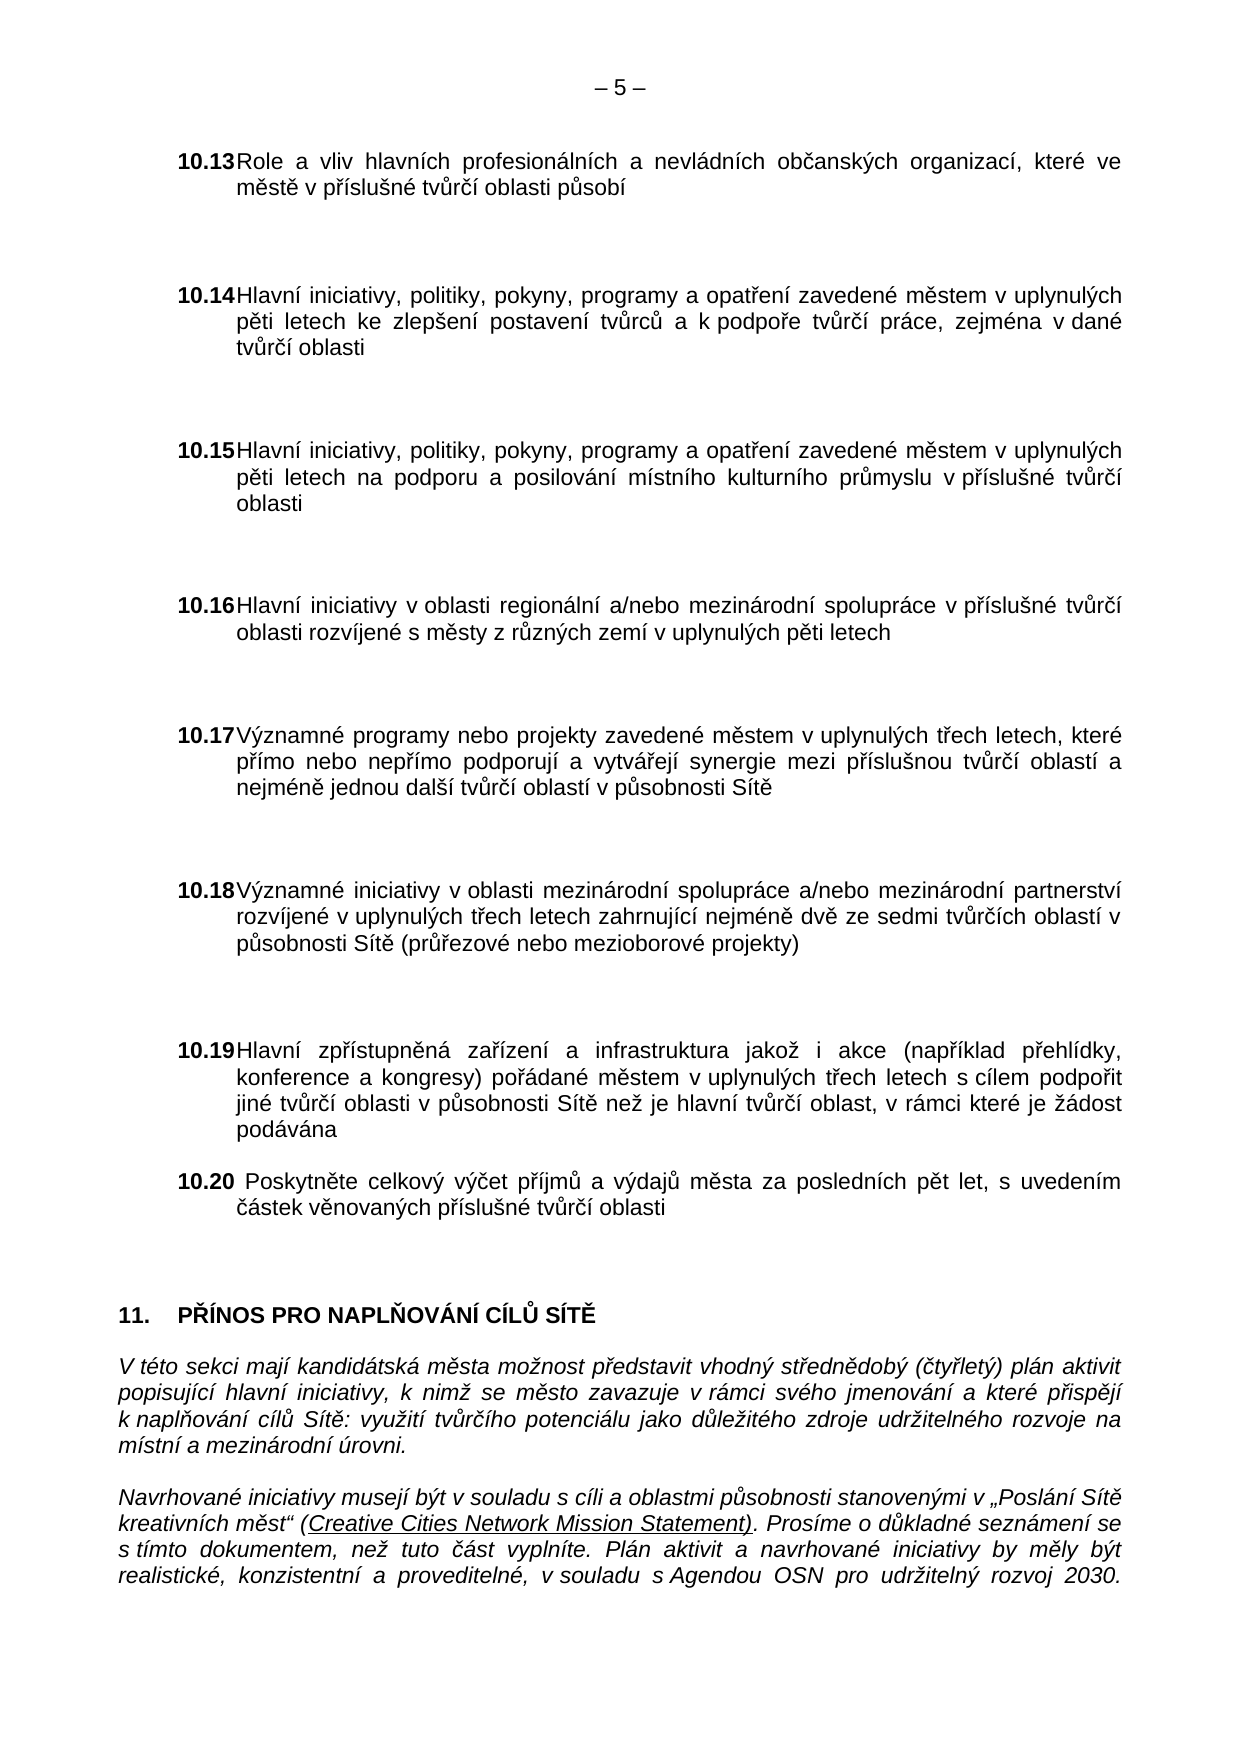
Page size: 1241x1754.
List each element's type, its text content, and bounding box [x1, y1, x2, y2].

text 10.20 Poskytněte celkový výčet příjmů a výdajů města za posledních pět let, s uvedením částek věnovaných příslušné tvůrčí oblasti [177, 1168, 1122, 1220]
text 10.18 Významné iniciativy v oblasti mezinárodní spolupráce a/nebo mezinárodní partnerství rozvíjené v uplynulých třech letech zahrnující nejméně dvě ze sedmi tvůrčích oblastí v působnosti Sítě (průřezové nebo mezioborové projekty) [177, 877, 1122, 956]
text 10.19 Hlavní zpřístupněná zařízení a infrastruktura jakož i akce (například přehlídky, konference a kongresy) pořádané městem v uplynulých třech letech s cílem podpořit jiné tvůrčí oblasti v působnosti Sítě než je hlavní tvůrčí oblast, v rámci které je žádost podávána [177, 1037, 1122, 1143]
text 10.15 Hlavní iniciativy, politiky, pokyny, programy a opatření zavedené městem v uplynulých pěti letech na podporu a posilování místního kulturního průmyslu v příslušné tvůrčí oblasti [177, 437, 1122, 516]
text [118, 1483, 1122, 1589]
text V této sekci mají kandidátská města možnost představit vhodný střednědobý (čtyřletý) plán aktivit popisující hlavní iniciativy, k nimž se město zavazuje v rámci svého jmenování a které přispějí k naplňování cílů Sítě: využití tvůrčího potenciálu jako důležitého zdroje udržitelného rozvoje na místní a mezinárodní úrovni. [118, 1353, 1122, 1458]
subtitle 11. PŘÍNOS PRO NAPLŇOVÁNÍ CÍLŮ SÍTĚ [118, 1302, 1122, 1328]
text 10.14 Hlavní iniciativy, politiky, pokyny, programy a opatření zavedené městem v uplynulých pěti letech ke zlepšení postavení tvůrců a k podpoře tvůrčí práce, zejména v dané tvůrčí oblasti [177, 282, 1122, 361]
text 10.13 Role a vliv hlavních profesionálních a nevládních občanských organizací, které ve městě v příslušné tvůrčí oblasti působí [177, 148, 1122, 200]
text 10.17 Významné programy nebo projekty zavedené městem v uplynulých třech letech, které přímo nebo nepřímo podporují a vytvářejí synergie mezi příslušnou tvůrčí oblastí a nejméně jednou další tvůrčí oblastí v působnosti Sítě [177, 722, 1122, 801]
text 10.16 Hlavní iniciativy v oblasti regionální a/nebo mezinárodní spolupráce v příslušné tvůrčí oblasti rozvíjené s městy z různých zemí v uplynulých pěti letech [177, 592, 1122, 645]
